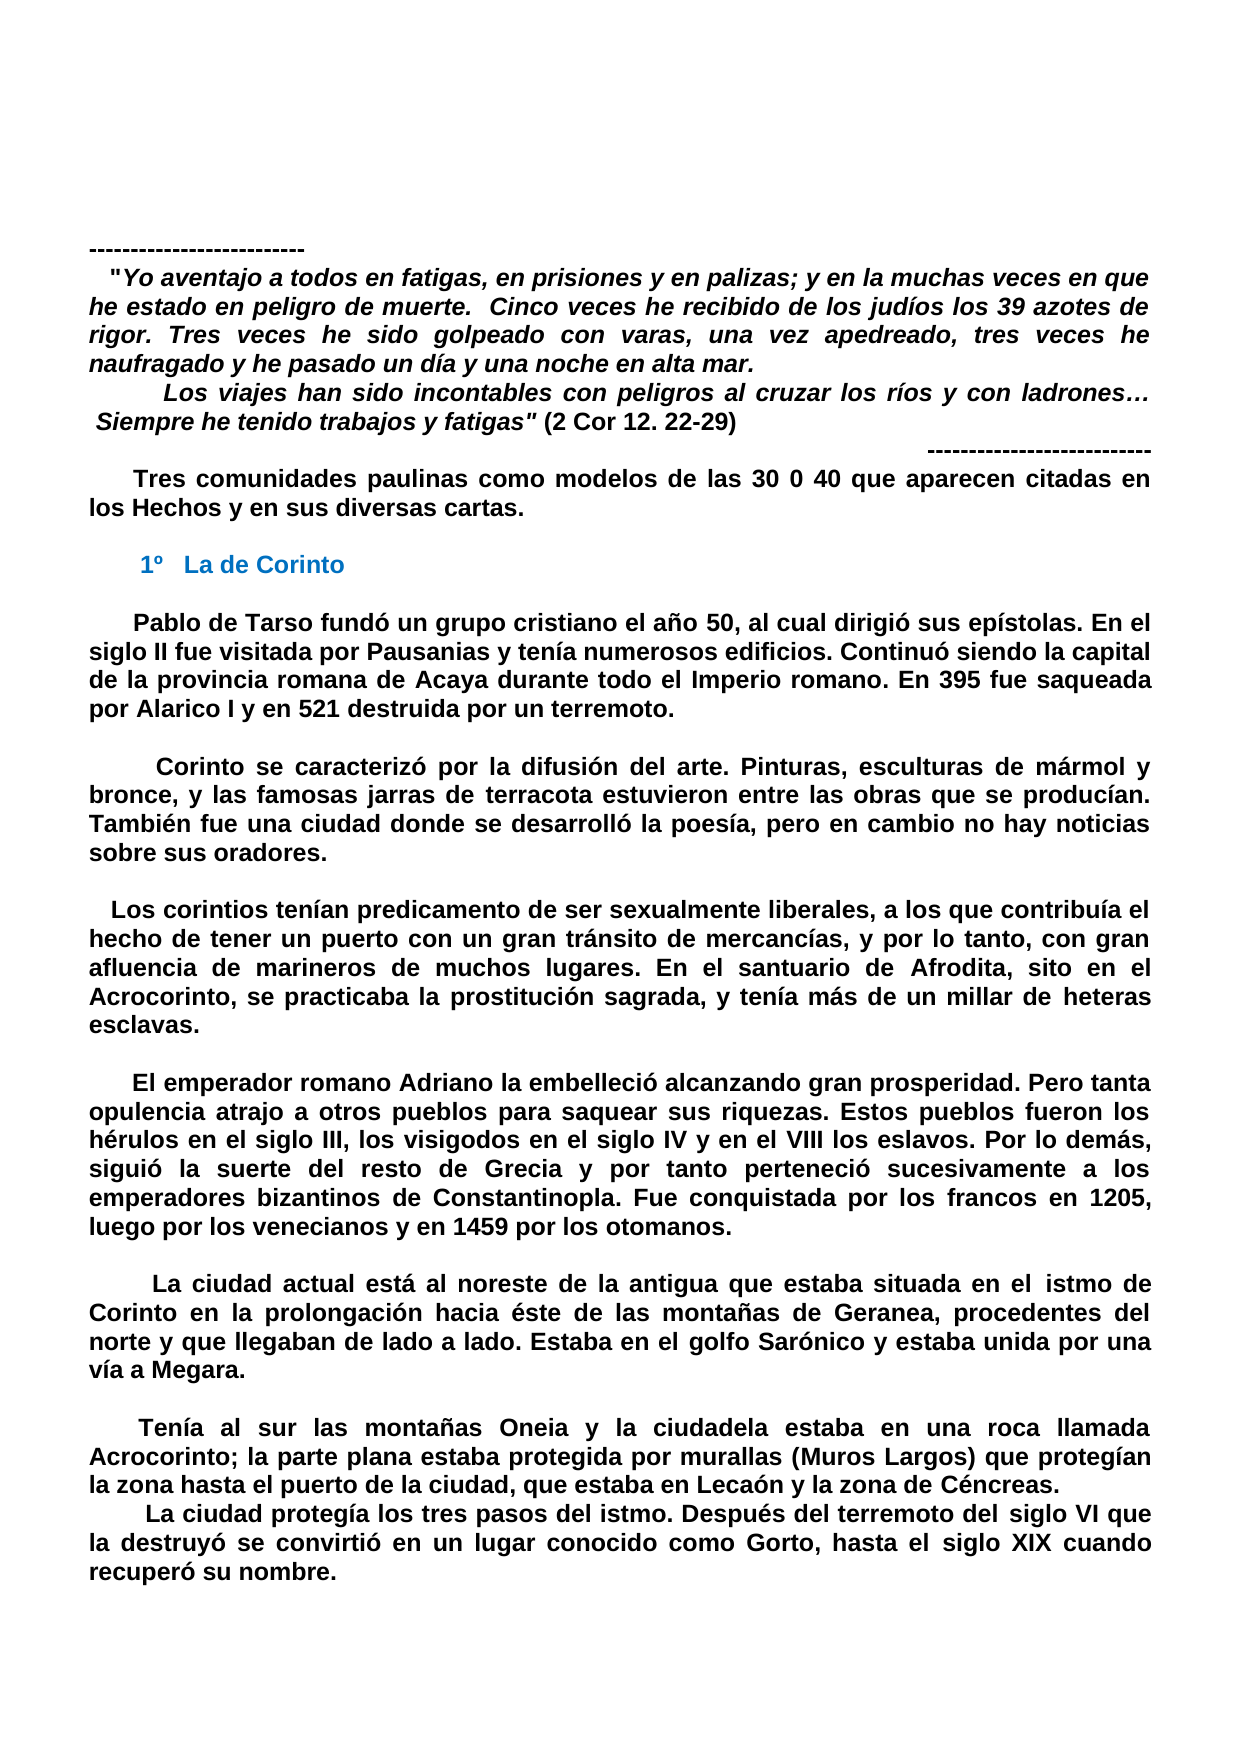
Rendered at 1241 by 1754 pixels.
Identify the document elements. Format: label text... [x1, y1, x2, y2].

text Los viajes han sido incontables con peligros al cruzar los ríos y con ladrones… Siempre he tenido trabajos y fatigas" (2 Cor 12. 22-29) [88, 378, 1152, 436]
text La ciudad actual está al noreste de la antigua que estaba situada en el istmo de Corinto en la prolongación hacia éste de las montañas de Geranea, procedentes del norte y que llegaban de lado a lado. Estaba en el golfo Sarónico y estaba unida por una vía a Megara. [88, 1269, 1152, 1384]
text 1º La de Corinto [88, 551, 1152, 579]
text --------------------------- [88, 436, 1152, 464]
text Tenía al sur las montañas Oneia y la ciudadela estaba en una roca llamada Acrocorinto; la parte plana estaba protegida por murallas (Muros Largos) que protegían la zona hasta el puerto de la ciudad, que estaba en Lecaón y la zona de Céncreas. [88, 1413, 1152, 1499]
text Corinto se caracterizó por la difusión del arte. Pinturas, esculturas de mármol y bronce, y las famosas jarras de terracota estuvieron entre las obras que se producían. También fue una ciudad donde se desarrolló la poesía, pero en cambio no hay noticias sobre sus oradores. [88, 752, 1152, 867]
text Pablo de Tarso fundó un grupo cristiano el año 50, al cual dirigió sus epístolas. En el siglo II fue visitada por Pausanias y tenía numerosos edificios. Continuó siendo la capital de la provincia romana de Acaya durante todo el Imperio romano. En 395 fue saqueada por Alarico I y en 521 destruida por un terremoto. [88, 608, 1152, 723]
text Tres comunidades paulinas como modelos de las 30 0 40 que aparecen citadas en los Hechos y en sus diversas cartas. [88, 464, 1152, 522]
text -------------------------- "Yo aventajo a todos en fatigas, en prisiones y en palizas; y en la muchas veces en que he estado en peligro de muerte. Cinco veces he recibido de los judíos los 39 azotes de rigor. Tres veces he sido golpeado con varas, una vez apedreado, tres veces he naufragado y he pasado un día y una noche en alta mar. [88, 206, 1152, 378]
text Los corintios tenían predicamento de ser sexualmente liberales, a los que contribuía el hecho de tener un puerto con un gran tránsito de mercancías, y por lo tanto, con gran afluencia de marineros de muchos lugares. En el santuario de Afrodita, sito en el Acrocorinto, se practicaba la prostitución sagrada, y tenía más de un millar de heteras esclavas. [88, 896, 1152, 1039]
text La ciudad protegía los tres pasos del istmo. Después del terremoto del siglo VI que la destruyó se convirtió en un lugar conocido como Gorto, hasta el siglo XIX cuando recuperó su nombre. [88, 1499, 1152, 1586]
text El emperador romano Adriano la embelleció alcanzando gran prosperidad. Pero tanta opulencia atrajo a otros pueblos para saquear sus riquezas. Estos pueblos fueron los hérulos en el siglo III, los visigodos en el siglo IV y en el VIII los eslavos. Por lo demás, siguió la suerte del resto de Grecia y por tanto perteneció sucesivamente a los emperadores bizantinos de Constantinopla. Fue conquistada por los francos en 1205, luego por los venecianos y en 1459 por los otomanos. [88, 1068, 1152, 1241]
